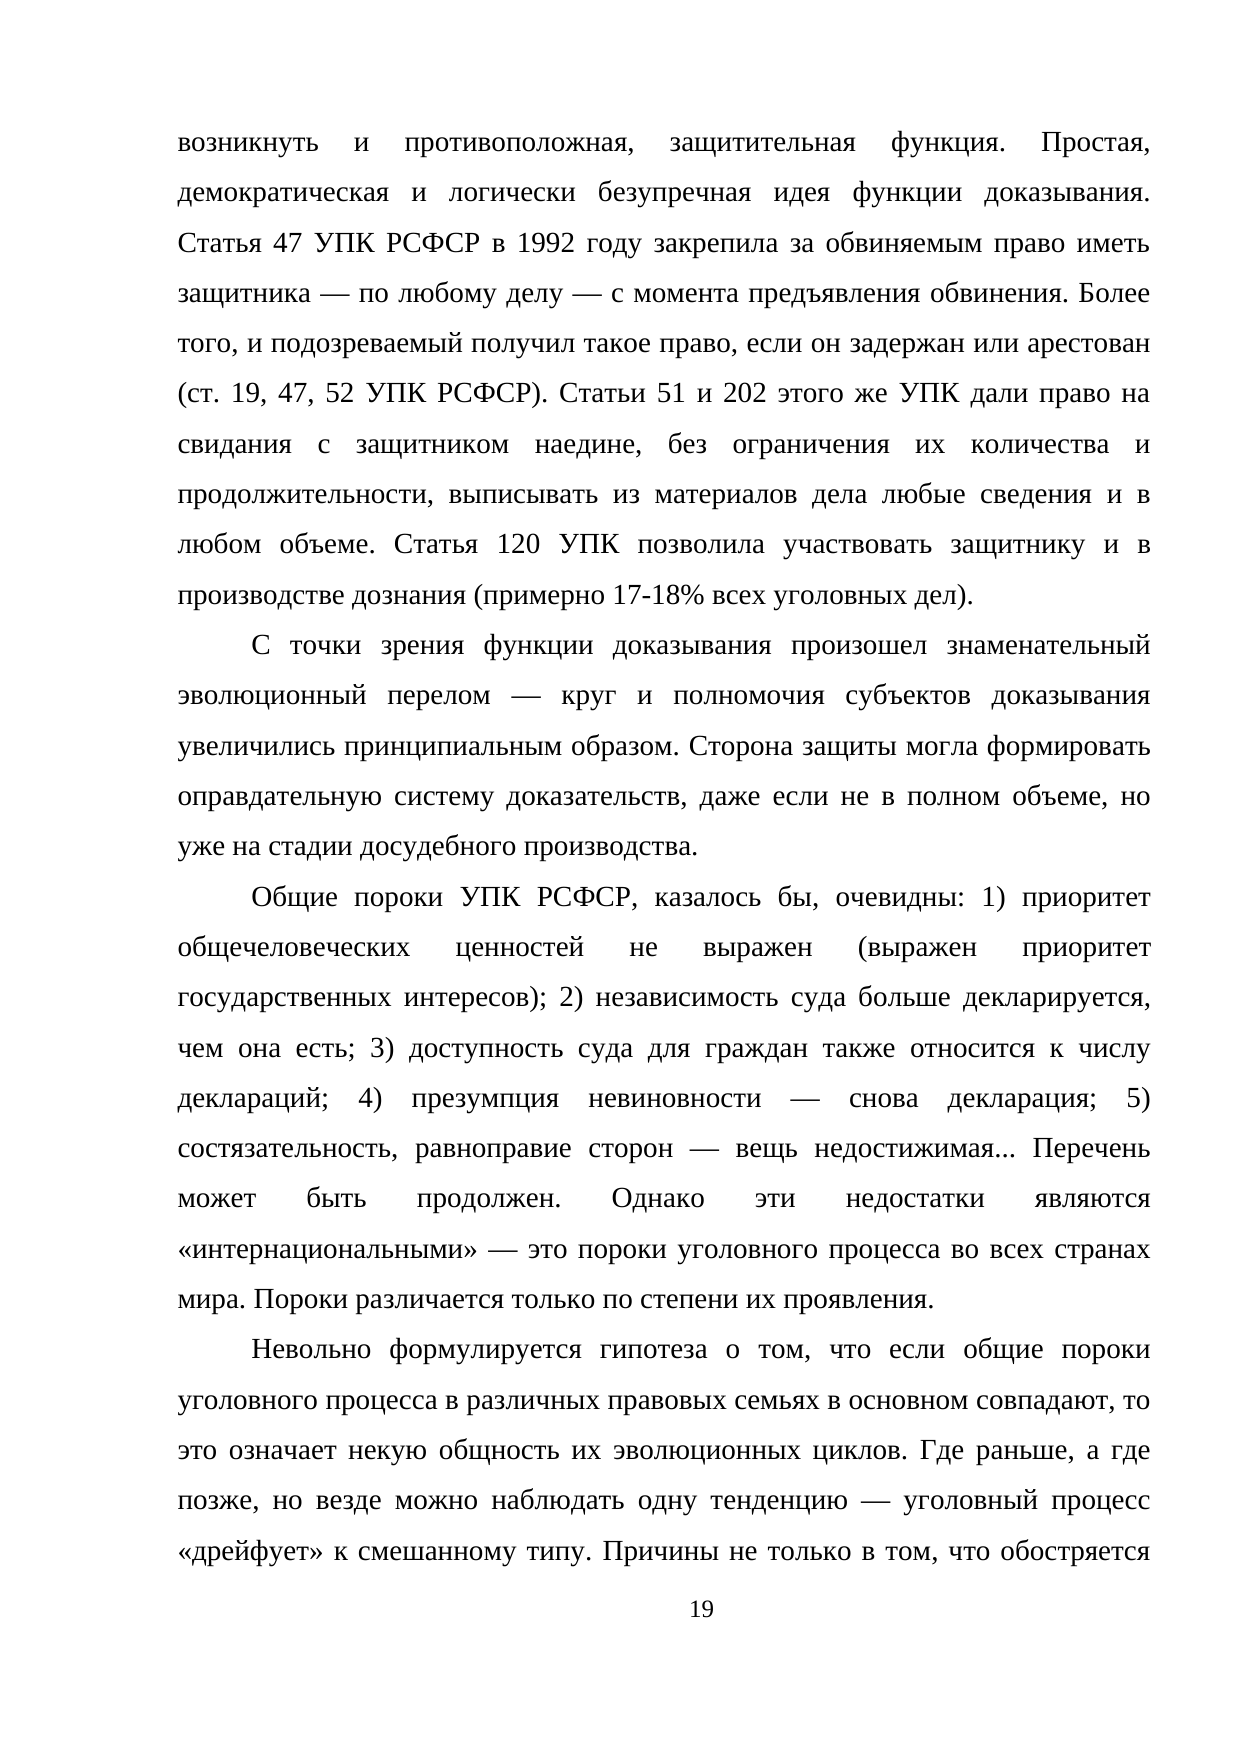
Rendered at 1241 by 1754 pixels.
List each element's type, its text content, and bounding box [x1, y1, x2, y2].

text С точки зрения функции доказывания произошел знаменательный эволюционный перелом — круг и полномочия субъектов доказывания увеличились принципиальным образом. Сторона защиты могла формировать оправдательную систему доказательств, даже если не в полном объеме, но уже на стадии досудебного производства. [177, 627, 1152, 862]
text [177, 124, 1152, 610]
text Общие пороки УПК РСФСР, казалось бы, очевидны: 1) приоритет общечеловеческих ценностей не выражен (выражен приоритет государственных интересов); 2) независимость суда больше декларируется, чем она есть; 3) доступность суда для граждан также относится к числу деклараций; 4) презумпция невиновности — снова декларация; 5) состязательность, равноправие сторон — вещь недостижимая... Перечень может быть продолжен. Однако эти недостатки являются «интернациональными» — это пороки уголовного процесса во всех странах мира. Пороки различается только по степени их проявления. [177, 879, 1152, 1315]
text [177, 1332, 1152, 1566]
